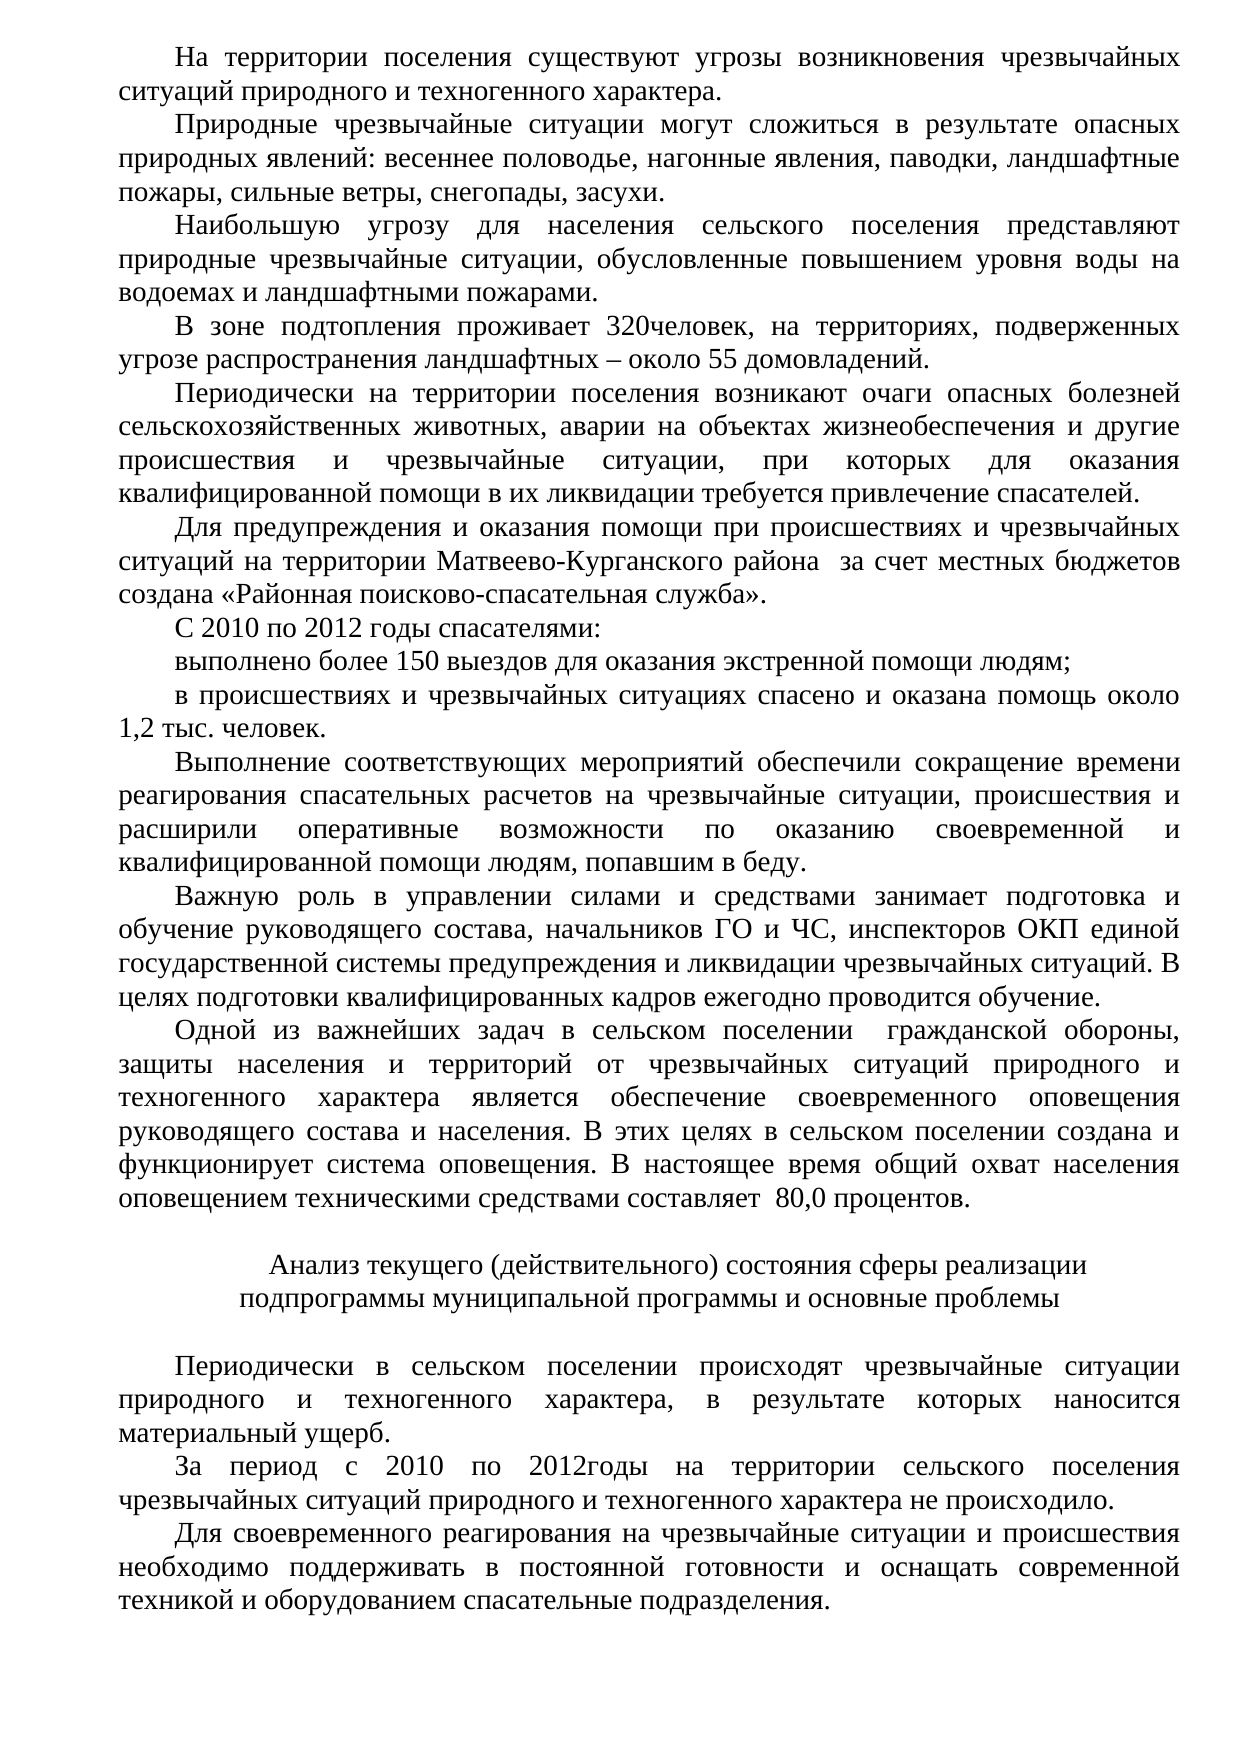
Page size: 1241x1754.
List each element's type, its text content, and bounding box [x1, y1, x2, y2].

text выполнено более 150 выездов для оказания экстренной помощи людям; [118, 643, 1181, 677]
text Выполнение соответствующих мероприятий обеспечили сокращение времени реагирования спасательных расчетов на чрезвычайные ситуации, происшествия и расширили оперативные возможности по оказанию своевременной и квалифицированной помощи людям, попавшим в беду. [118, 744, 1181, 878]
text На территории поселения существуют угрозы возникновения чрезвычайных ситуаций природного и техногенного характера. [118, 39, 1181, 107]
text С 2010 по 2012 годы спасателями: [118, 610, 1181, 643]
text Периодически в сельском поселении происходят чрезвычайные ситуации природного и техногенного характера, в результате которых наносится материальный ущерб. [118, 1348, 1181, 1448]
text Анализ текущего (действительного) состояния сферы реализации подпрограммы муниципальной программы и основные проблемы [118, 1247, 1181, 1314]
text Природные чрезвычайные ситуации могут сложиться в результате опасных природных явлений: весеннее половодье, нагонные явления, паводки, ландшафтные пожары, сильные ветры, снегопады, засухи. [118, 107, 1181, 207]
text в происшествиях и чрезвычайных ситуациях спасено и оказана помощь около 1,2 тыс. человек. [118, 677, 1181, 744]
text Для своевременного реагирования на чрезвычайные ситуации и происшествия необходимо поддерживать в постоянной готовности и оснащать современной техникой и оборудованием спасательные подразделения. [118, 1515, 1181, 1616]
text Периодически на территории поселения возникают очаги опасных болезней сельскохозяйственных животных, аварии на объектах жизнеобеспечения и другие происшествия и чрезвычайные ситуации, при которых для оказания квалифицированной помощи в их ликвидации требуется привлечение спасателей. [118, 375, 1181, 509]
text Одной из важнейших задач в сельском поселении гражданской обороны, защиты населения и территорий от чрезвычайных ситуаций природного и техногенного характера является обеспечение своевременного оповещения руководящего состава и населения. В этих целях в сельском поселении создана и функционирует система оповещения. В настоящее время общий охват населения оповещением техническими средствами составляет 80,0 процентов. [118, 1012, 1181, 1213]
text Для предупреждения и оказания помощи при происшествиях и чрезвычайных ситуаций на территории Матвеево-Курганского района за счет местных бюджетов создана «Районная поисково-спасательная служба». [118, 509, 1181, 610]
text В зоне подтопления проживает 320человек, на территориях, подверженных угрозе распространения ландшафтных – около 55 домовладений. [118, 308, 1181, 375]
text Наибольшую угрозу для населения сельского поселения представляют природные чрезвычайные ситуации, обусловленные повышением уровня воды на водоемах и ландшафтными пожарами. [118, 207, 1181, 308]
text Важную роль в управлении силами и средствами занимает подготовка и обучение руководящего состава, начальников ГО и ЧС, инспекторов ОКП единой государственной системы предупреждения и ликвидации чрезвычайных ситуаций. В целях подготовки квалифицированных кадров ежегодно проводится обучение. [118, 878, 1181, 1012]
text За период с 2010 по 2012годы на территории сельского поселения чрезвычайных ситуаций природного и техногенного характера не происходило. [118, 1448, 1181, 1515]
